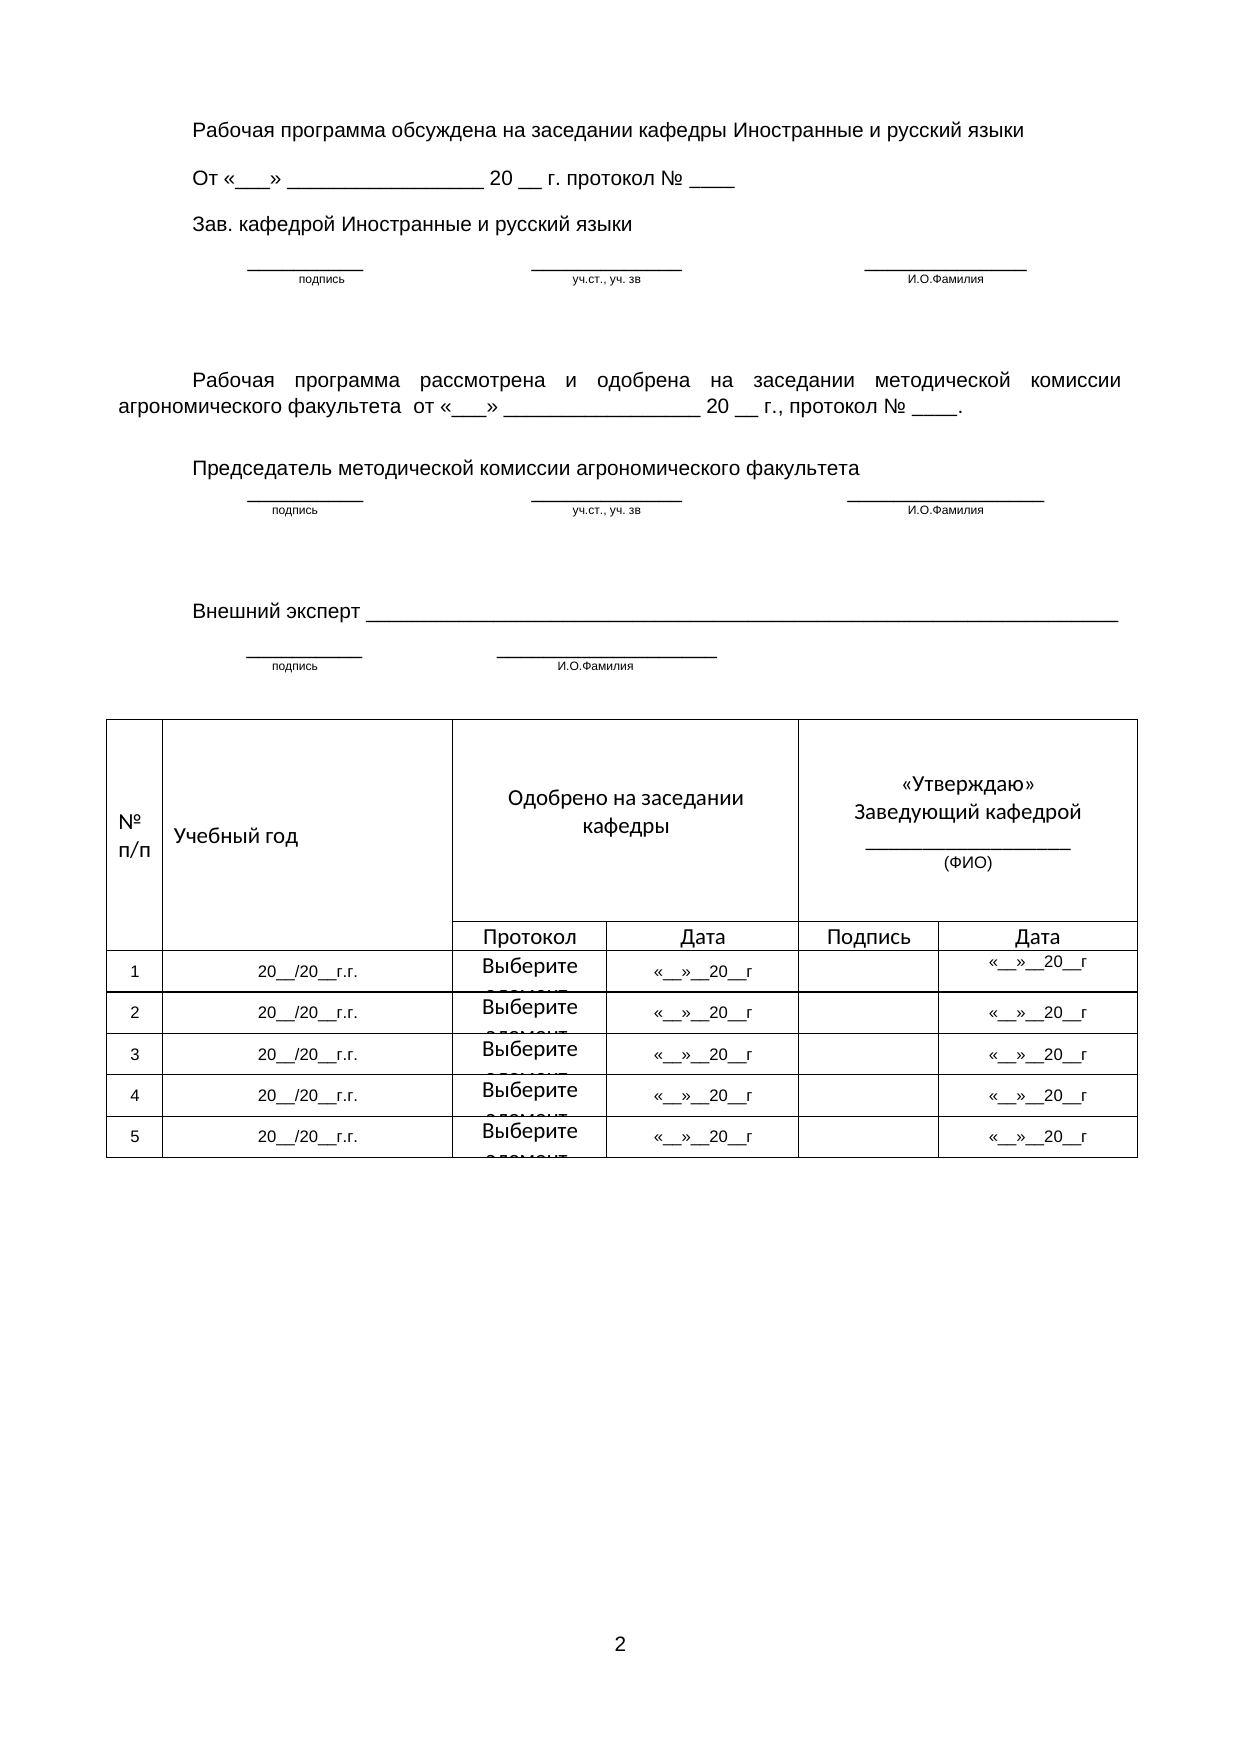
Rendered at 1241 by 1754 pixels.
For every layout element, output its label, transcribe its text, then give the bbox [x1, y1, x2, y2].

table_cell [163, 1117, 452, 1157]
table_header ___________________ И.О.Фамилия [431, 635, 759, 683]
text От «___» _________________ 20 __ г. протокол № [118, 163, 1122, 191]
table_cell ____ [453, 1075, 606, 1116]
table_header [163, 720, 452, 950]
table_cell [607, 1117, 798, 1157]
table_cell [799, 993, 938, 1033]
table_cell [939, 951, 1137, 991]
table_cell [163, 951, 452, 991]
table_header __________ подпись [177, 635, 431, 683]
table_cell [799, 951, 938, 991]
table_cell ____ [453, 951, 606, 991]
table_cell 5 [107, 1117, 162, 1157]
text Внешний эксперт _________________________________________________________________ [118, 599, 1122, 623]
table_cell [607, 1034, 798, 1074]
table_cell [607, 951, 798, 991]
table_cell [799, 1117, 938, 1157]
text Рабочая программа рассмотрена и одобрена на заседании методической комиссии от «___» _________________ 20 __ г., протокол № . [118, 367, 1122, 419]
table_header _____________ уч.ст., уч. зв [433, 248, 780, 296]
table_cell [607, 1075, 798, 1116]
table_cell [607, 993, 798, 1033]
table_cell 2 [107, 993, 162, 1033]
table_cell [799, 922, 938, 950]
table_cell [163, 1075, 452, 1116]
table_cell [939, 1117, 1137, 1157]
table_cell ____ [453, 1034, 606, 1074]
table_cell [799, 1075, 938, 1116]
table_cell [939, 1034, 1137, 1074]
table_cell 1 [107, 951, 162, 991]
table_header [453, 720, 798, 921]
table_header [107, 720, 162, 950]
table_cell [607, 922, 798, 950]
table_header __________ подпись [177, 479, 433, 527]
table_cell ____ [453, 1117, 606, 1157]
table_cell 3 [107, 1034, 162, 1074]
table_cell [939, 993, 1137, 1033]
text Зав. кафедрой [118, 212, 1122, 236]
table_cell [163, 993, 452, 1033]
table_header __________ подпись [177, 248, 433, 296]
text Рабочая программа обсуждена на заседании кафедры [118, 118, 1122, 142]
table_header ______________ И.О.Фамилия [780, 248, 1111, 296]
table_cell 4 [107, 1075, 162, 1116]
table_cell ____ [453, 993, 606, 1033]
table_cell [453, 922, 606, 950]
table_cell [939, 1075, 1137, 1116]
table_header _____________ уч.ст., уч. зв [433, 479, 780, 527]
text Председатель методической комиссии [118, 455, 1122, 479]
table_header _________________ И.О.Фамилия [780, 479, 1111, 527]
table_cell [939, 922, 1137, 950]
table_cell [163, 1034, 452, 1074]
table_header (ФИО) [799, 720, 1137, 921]
table_cell [799, 1034, 938, 1074]
